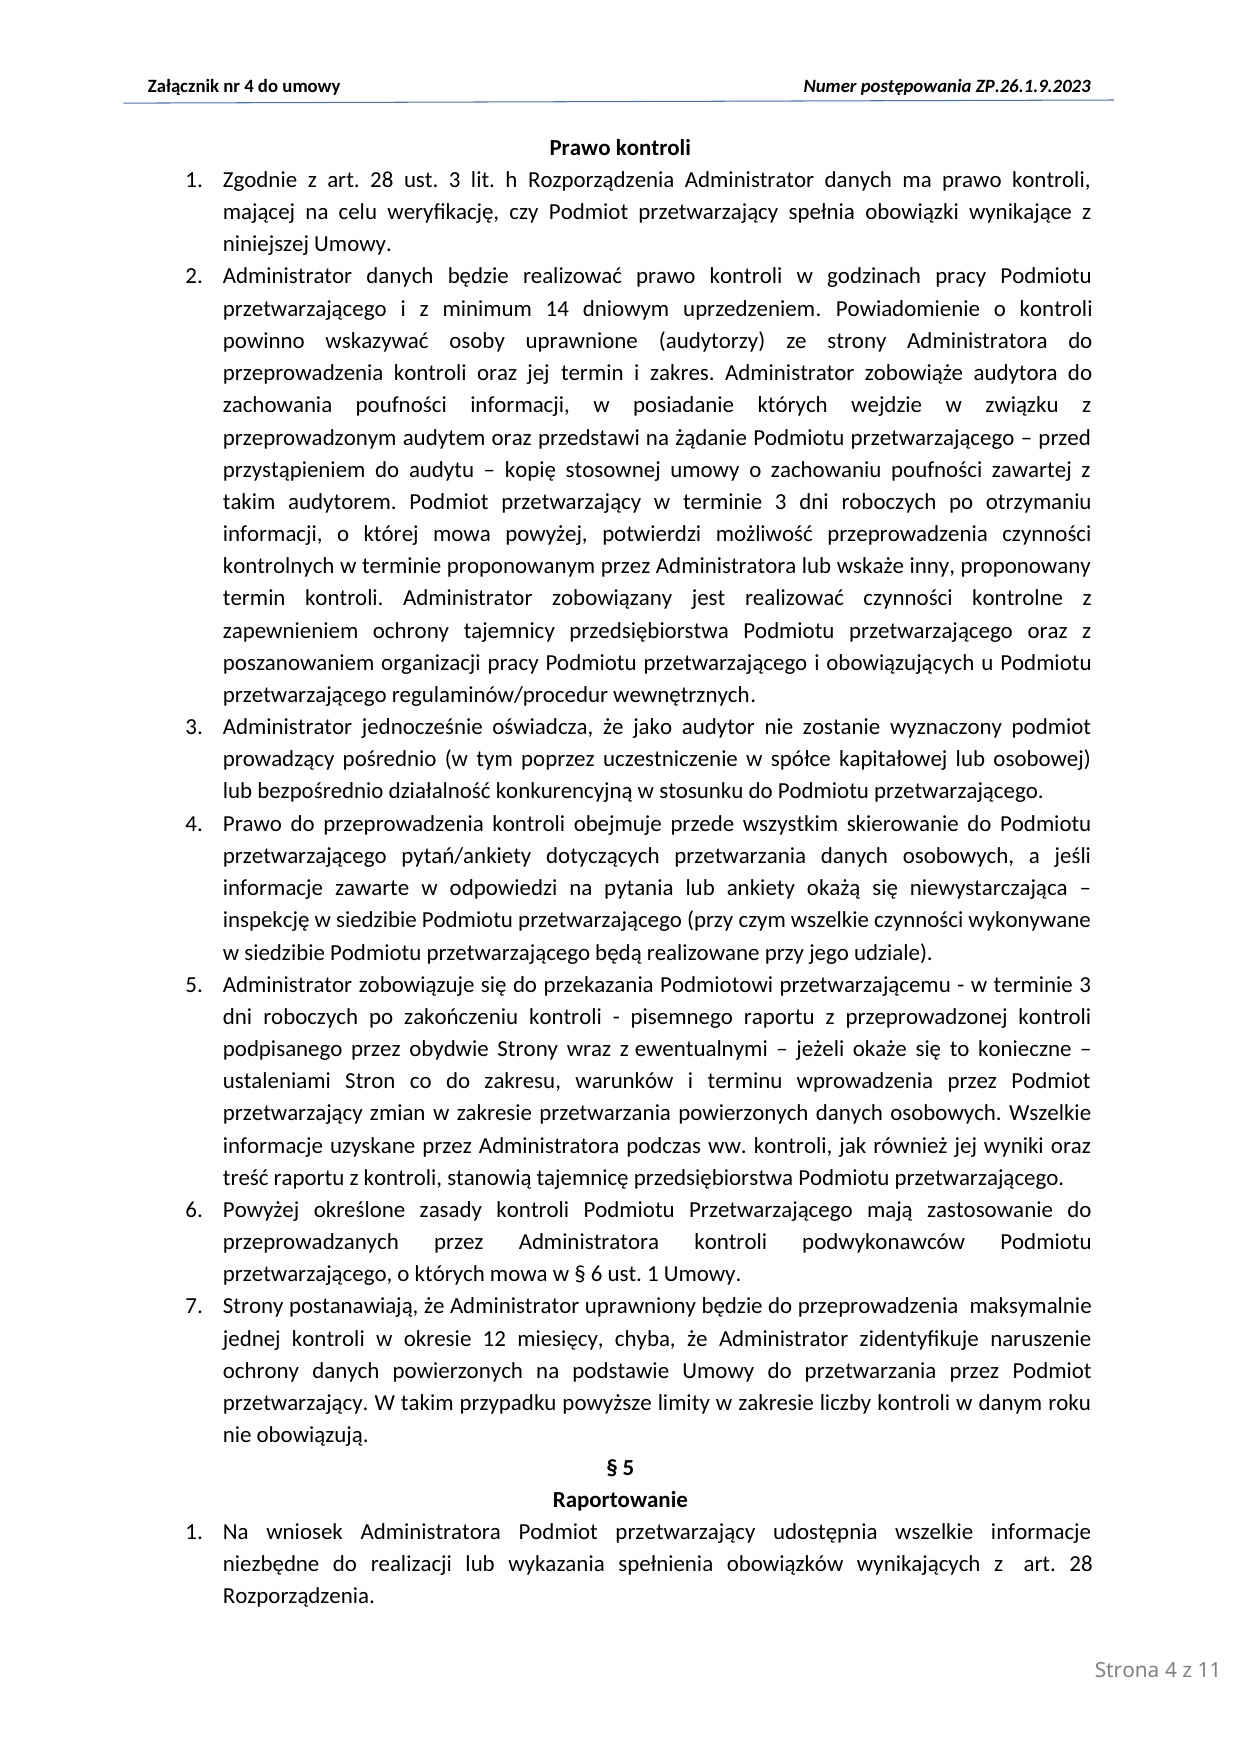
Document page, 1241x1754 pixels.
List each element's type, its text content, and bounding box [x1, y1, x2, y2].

list Administrator zobowiązuje się do przekazania Podmiotowi przetwarzającemu - w terminie 3 dni roboczych po zakończeniu kontroli - pisemnego raportu z przeprowadzonej kontroli podpisanego przez obydwie Strony wraz z ewentualnymi – jeżeli okaże się to konieczne – ustaleniami Stron co do zakresu, warunków i terminu wprowadzenia przez Podmiot przetwarzający zmian w zakresie przetwarzania powierzonych danych osobowych. Wszelkie informacje uzyskane przez Administratora podczas ww. kontroli, jak również jej wyniki oraz treść raportu z kontroli, stanowią tajemnicę przedsiębiorstwa Podmiotu przetwarzającego. [185, 970, 1093, 1191]
list Zgodnie z art. 28 ust. 3 lit. h Rozporządzenia Administrator danych ma prawo kontroli, mającej na celu weryfikację, czy Podmiot przetwarzający spełnia obowiązki wynikające z niniejszej Umowy. [185, 165, 1093, 257]
list Prawo do przeprowadzenia kontroli obejmuje przede wszystkim skierowanie do Podmiotu przetwarzającego pytań/ankiety dotyczących przetwarzania danych osobowych, a jeśli informacje zawarte w odpowiedzi na pytania lub ankiety okażą się niewystarczająca – inspekcję w siedzibie Podmiotu przetwarzającego (przy czym wszelkie czynności wykonywane w siedzibie Podmiotu przetwarzającego będą realizowane przy jego udziale). [185, 809, 1093, 966]
list Administrator danych będzie realizować prawo kontroli w godzinach pracy Podmiotu przetwarzającego i z minimum 14 dniowym uprzedzeniem. Powiadomienie o kontroli powinno wskazywać osoby uprawnione (audytorzy) ze strony Administratora do przeprowadzenia kontroli oraz jej termin i zakres. Administrator zobowiąże audytora do zachowania poufności informacji, w posiadanie których wejdzie w związku z przeprowadzonym audytem oraz przedstawi na żądanie Podmiotu przetwarzającego – przed przystąpieniem do audytu – kopię stosownej umowy o zachowaniu poufności zawartej z takim audytorem. Podmiot przetwarzający w terminie 3 dni roboczych po otrzymaniu informacji, o której mowa powyżej, potwierdzi możliwość przeprowadzenia czynności kontrolnych w terminie proponowanym przez Administratora lub wskaże inny, proponowany termin kontroli. Administrator zobowiązany jest realizować czynności kontrolne z zapewnieniem ochrony tajemnicy przedsiębiorstwa Podmiotu przetwarzającego oraz z poszanowaniem organizacji pracy Podmiotu przetwarzającego i obowiązujących u Podmiotu przetwarzającego regulaminów/procedur wewnętrznych. [185, 262, 1093, 708]
list Administrator jednocześnie oświadcza, że jako audytor nie zostanie wyznaczony podmiot prowadzący pośrednio (w tym poprzez uczestniczenie w spółce kapitałowej lub osobowej) lub bezpośrednio działalność konkurencyjną w stosunku do Podmiotu przetwarzającego. [185, 712, 1093, 805]
subtitle Prawo kontroli [148, 133, 1093, 161]
list Powyżej określone zasady kontroli Podmiotu Przetwarzającego mają zastosowanie do przeprowadzanych przez Administratora kontroli podwykonawców Podmiotu przetwarzającego, o których mowa w § 6 ust. 1 Umowy. [185, 1195, 1093, 1287]
list Na wniosek Administratora Podmiot przetwarzający udostępnia wszelkie informacje niezbędne do realizacji lub wykazania spełnienia obowiązków wynikających z art. 28 Rozporządzenia. [185, 1517, 1093, 1609]
subtitle Raportowanie [148, 1485, 1093, 1513]
text § 5 [148, 1453, 1093, 1481]
list Strony postanawiają, że Administrator uprawniony będzie do przeprowadzenia maksymalnie jednej kontroli w okresie 12 miesięcy, chyba, że Administrator zidentyfikuje naruszenie ochrony danych powierzonych na podstawie Umowy do przetwarzania przez Podmiot przetwarzający. W takim przypadku powyższe limity w zakresie liczby kontroli w danym roku nie obowiązują. [185, 1292, 1093, 1448]
